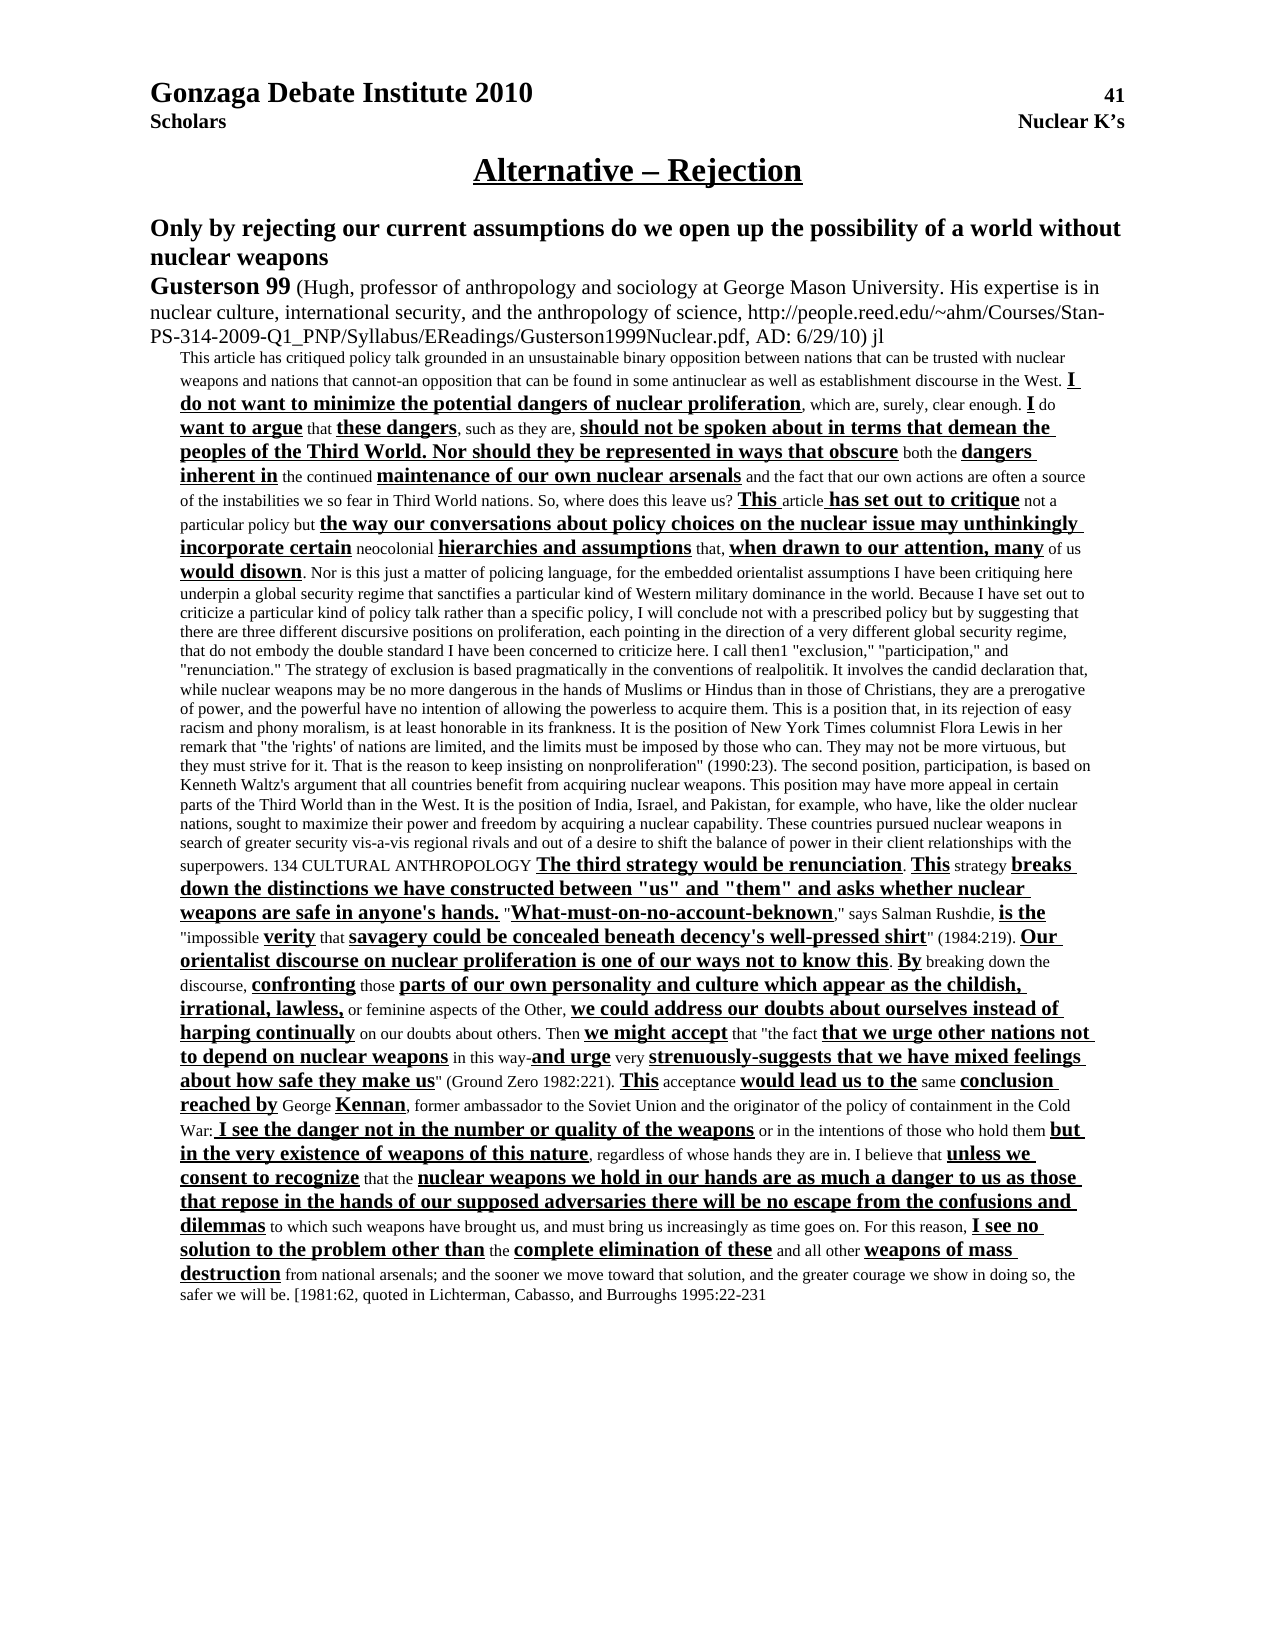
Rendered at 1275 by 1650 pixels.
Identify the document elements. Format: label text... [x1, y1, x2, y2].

text Gusterson 99 (Hugh, professor of anthropology and sociology at George Mason University. His expertise is in nuclear culture, international security, and the anthropology of science, http://people.reed.edu/~ahm/Courses/Stan-PS-314-2009-Q1_PNP/Syllabus/EReadings/Gusterson1999Nuclear.pdf, AD: 6/29/10) jl [150, 271, 1125, 348]
text Only by rejecting our current assumptions do we open up the possibility of a world without nuclear weapons [150, 213, 1125, 271]
text This article has critiqued policy talk grounded in an unsustainable binary opposition between nations that can be trusted with nuclear weapons and nations that cannot-an opposition that can be found in some antinuclear as well as establishment discourse in the West. I do not want to minimize the potential dangers of nuclear proliferation, which are, surely, clear enough. I do want to argue that these dangers, such as they are, should not be spoken about in terms that demean the peoples of the Third World. Nor should they be represented in ways that obscure both the dangers inherent in the continued maintenance of our own nuclear arsenals and the fact that our own actions are often a source of the instabilities we so fear in Third World nations. So, where does this leave us? This article has set out to critique not a particular policy but the way our conversations about policy choices on the nuclear issue may unthinkingly incorporate certain neocolonial hierarchies and assumptions that, when drawn to our attention, many of us would disown. Nor is this just a matter of policing language, for the embedded orientalist assumptions I have been critiquing here underpin a global security regime that sanctifies a particular kind of Western military dominance in the world. Because I have set out to criticize a particular kind of policy talk rather than a specific policy, I will conclude not with a prescribed policy but by suggesting that there are three different discursive positions on proliferation, each pointing in the direction of a very different global security regime, that do not embody the double standard I have been concerned to criticize here. I call then1 "exclusion," "participation," and "renunciation." The strategy of exclusion is based pragmatically in the conventions of realpolitik. It involves the candid declaration that, while nuclear weapons may be no more dangerous in the hands of Muslims or Hindus than in those of Christians, they are a prerogative of power, and the powerful have no intention of allowing the powerless to acquire them. This is a position that, in its rejection of easy racism and phony moralism, is at least honorable in its frankness. It is the position of New York Times columnist Flora Lewis in her remark that "the 'rights' of nations are limited, and the limits must be imposed by those who can. They may not be more virtuous, but they must strive for it. That is the reason to keep insisting on nonproliferation" (1990:23). The second position, participation, is based on Kenneth Waltz's argument that all countries benefit from acquiring nuclear weapons. This position may have more appeal in certain parts of the Third World than in the West. It is the position of India, Israel, and Pakistan, for example, who have, like the older nuclear nations, sought to maximize their power and freedom by acquiring a nuclear capability. These countries pursued nuclear weapons in search of greater security vis-a-vis regional rivals and out of a desire to shift the balance of power in their client relationships with the superpowers. 134 CULTURAL ANTHROPOLOGY The third strategy would be renunciation. This strategy breaks down the distinctions we have constructed between "us" and "them" and asks whether nuclear weapons are safe in anyone's hands. "What-must-on-no-account-beknown," says Salman Rushdie, is the "impossible verity that savagery could be concealed beneath decency's well-pressed shirt" (1984:219). Our orientalist discourse on nuclear proliferation is one of our ways not to know this. By breaking down the discourse, confronting those parts of our own personality and culture which appear as the childish, irrational, lawless, or feminine aspects of the Other, we could address our doubts about ourselves instead of harping continually on our doubts about others. Then we might accept that "the fact that we urge other nations not to depend on nuclear weapons in this way-and urge very strenuously-suggests that we have mixed feelings about how safe they make us" (Ground Zero 1982:221). This acceptance would lead us to the same conclusion reached by George Kennan, former ambassador to the Soviet Union and the originator of the policy of containment in the Cold War: I see the danger not in the number or quality of the weapons or in the intentions of those who hold them but in the very existence of weapons of this nature, regardless of whose hands they are in. I believe that unless we consent to recognize that the nuclear weapons we hold in our hands are as much a danger to us as those that repose in the hands of our supposed adversaries there will be no escape from the confusions and dilemmas to which such weapons have brought us, and must bring us increasingly as time goes on. For this reason, I see no solution to the problem other than the complete elimination of these and all other weapons of mass destruction from national arsenals; and the sooner we move toward that solution, and the greater courage we show in doing so, the safer we will be. [1981:62, quoted in Lichterman, Cabasso, and Burroughs 1995:22-231 [180, 348, 1095, 1304]
title Alternative – Rejection [150, 150, 1125, 188]
